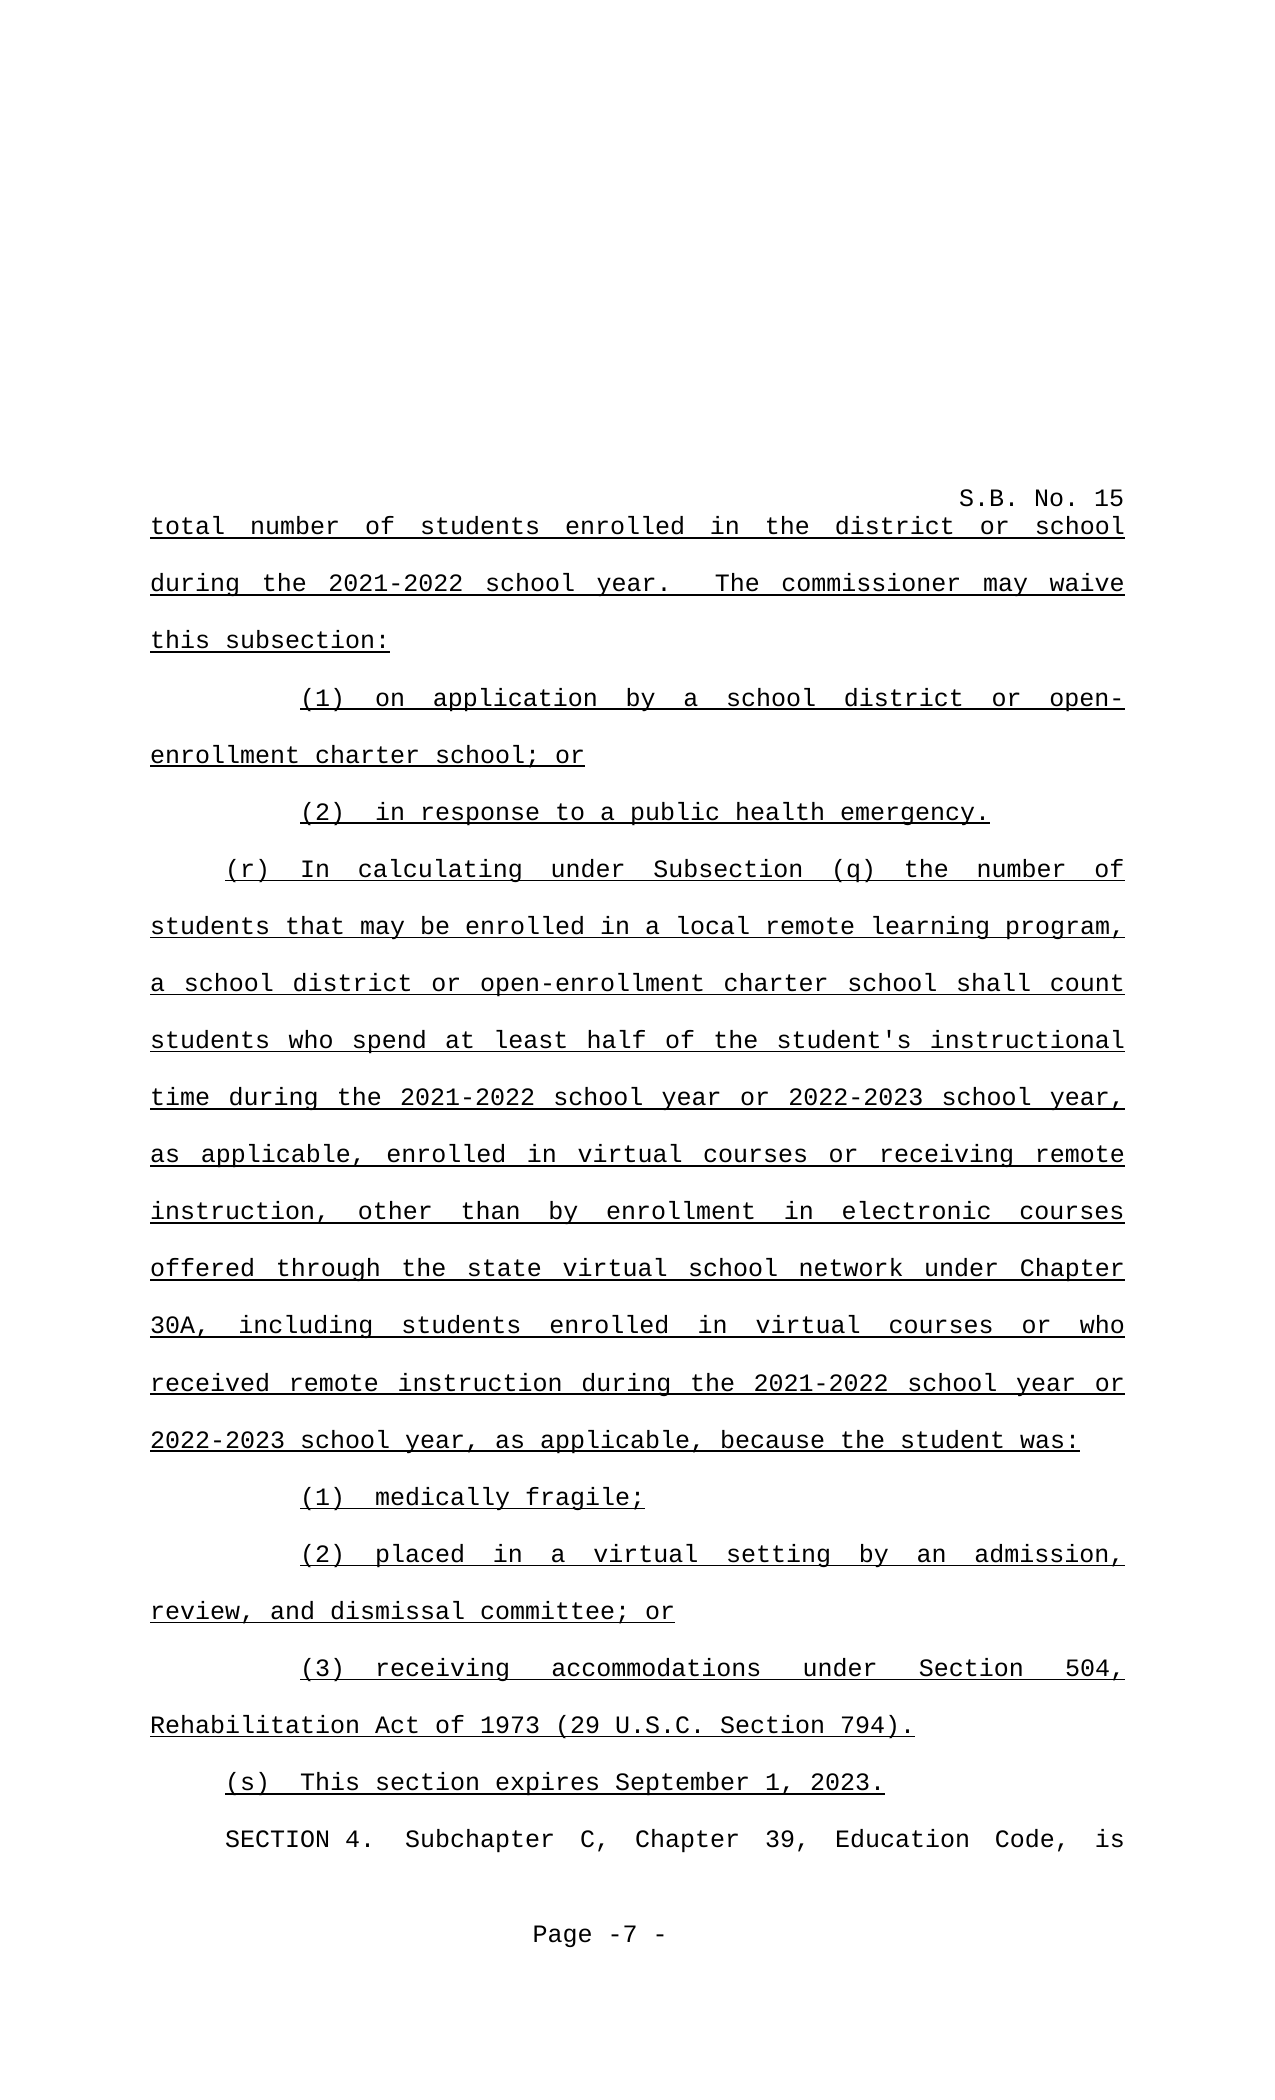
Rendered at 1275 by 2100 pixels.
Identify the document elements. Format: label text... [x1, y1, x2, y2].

text (r) In calculating under Subsection (q) the number of students that may be enrolled in a local remote learning program, a school district or open-enrollment charter school shall count students who spend at least half of the student's instructional time during the 2021-2022 school year or 2022-2023 school year, as applicable, enrolled in virtual courses or receiving remote instruction, other than by enrollment in electronic courses offered through the state virtual school network under Chapter 30A, including students enrolled in virtual courses or who received remote instruction during the 2021-2022 school year or 2022-2023 school year, as applicable, because the student was: [150, 1110, 1125, 1165]
text (r) In calculating under Subsection (q) the number of students that may be enrolled in a local remote learning program, a school district or open-enrollment charter school shall count students who spend at least half of the student's instructional time during the 2021-2022 school year or 2022-2023 school year, as applicable, enrolled in virtual courses or receiving remote instruction, other than by enrollment in electronic courses offered through the state virtual school network under Chapter 30A, including students enrolled in virtual courses or who received remote instruction during the 2021-2022 school year or 2022-2023 school year, as applicable, because the student was: [150, 938, 1125, 994]
text (r) In calculating under Subsection (q) the number of students that may be enrolled in a local remote learning program, a school district or open-enrollment charter school shall count students who spend at least half of the student's instructional time during the 2021-2022 school year or 2022-2023 school year, as applicable, enrolled in virtual courses or receiving remote instruction, other than by enrollment in electronic courses offered through the state virtual school network under Chapter 30A, including students enrolled in virtual courses or who received remote instruction during the 2021-2022 school year or 2022-2023 school year, as applicable, because the student was: [150, 1338, 1125, 1393]
text (r) In calculating under Subsection (q) the number of students that may be enrolled in a local remote learning program, a school district or open-enrollment charter school shall count students who spend at least half of the student's instructional time during the 2021-2022 school year or 2022-2023 school year, as applicable, enrolled in virtual courses or receiving remote instruction, other than by enrollment in electronic courses offered through the state virtual school network under Chapter 30A, including students enrolled in virtual courses or who received remote instruction during the 2021-2022 school year or 2022-2023 school year, as applicable, because the student was: [150, 995, 1125, 1051]
text (r) In calculating under Subsection (q) the number of students that may be enrolled in a local remote learning program, a school district or open-enrollment charter school shall count students who spend at least half of the student's instructional time during the 2021-2022 school year or 2022-2023 school year, as applicable, enrolled in virtual courses or receiving remote instruction, other than by enrollment in electronic courses offered through the state virtual school network under Chapter 30A, including students enrolled in virtual courses or who received remote instruction during the 2021-2022 school year or 2022-2023 school year, as applicable, because the student was: [150, 1281, 1125, 1336]
text (r) In calculating under Subsection (q) the number of students that may be enrolled in a local remote learning program, a school district or open-enrollment charter school shall count students who spend at least half of the student's instructional time during the 2021-2022 school year or 2022-2023 school year, as applicable, enrolled in virtual courses or receiving remote instruction, other than by enrollment in electronic courses offered through the state virtual school network under Chapter 30A, including students enrolled in virtual courses or who received remote instruction during the 2021-2022 school year or 2022-2023 school year, as applicable, because the student was: [150, 1167, 1125, 1222]
text (r) In calculating under Subsection (q) the number of students that may be enrolled in a local remote learning program, a school district or open-enrollment charter school shall count students who spend at least half of the student's instructional time during the 2021-2022 school year or 2022-2023 school year, as applicable, enrolled in virtual courses or receiving remote instruction, other than by enrollment in electronic courses offered through the state virtual school network under Chapter 30A, including students enrolled in virtual courses or who received remote instruction during the 2021-2022 school year or 2022-2023 school year, as applicable, because the student was: [150, 856, 1125, 937]
text (r) In calculating under Subsection (q) the number of students that may be enrolled in a local remote learning program, a school district or open-enrollment charter school shall count students who spend at least half of the student's instructional time during the 2021-2022 school year or 2022-2023 school year, as applicable, enrolled in virtual courses or receiving remote instruction, other than by enrollment in electronic courses offered through the state virtual school network under Chapter 30A, including students enrolled in virtual courses or who received remote instruction during the 2021-2022 school year or 2022-2023 school year, as applicable, because the student was: [150, 1224, 1125, 1279]
text (r) In calculating under Subsection (q) the number of students that may be enrolled in a local remote learning program, a school district or open-enrollment charter school shall count students who spend at least half of the student's instructional time during the 2021-2022 school year or 2022-2023 school year, as applicable, enrolled in virtual courses or receiving remote instruction, other than by enrollment in electronic courses offered through the state virtual school network under Chapter 30A, including students enrolled in virtual courses or who received remote instruction during the 2021-2022 school year or 2022-2023 school year, as applicable, because the student was: [150, 1052, 1125, 1108]
text (2) placed in a virtual setting by an admission, review, and dismissal committee; or [150, 1541, 1125, 1627]
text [150, 514, 1125, 537]
text (2) in response to a public health emergency. [150, 799, 1125, 828]
text (1) medically fragile; [150, 1484, 1125, 1513]
text (1) on application by a school district or open-enrollment charter school; or [150, 685, 1125, 771]
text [150, 1827, 1125, 1855]
text (r) In calculating under Subsection (q) the number of students that may be enrolled in a local remote learning program, a school district or open-enrollment charter school shall count students who spend at least half of the student's instructional time during the 2021-2022 school year or 2022-2023 school year, as applicable, enrolled in virtual courses or receiving remote instruction, other than by enrollment in electronic courses offered through the state virtual school network under Chapter 30A, including students enrolled in virtual courses or who received remote instruction during the 2021-2022 school year or 2022-2023 school year, as applicable, because the student was: [150, 1395, 1125, 1456]
text (3) receiving accommodations under Section 504, Rehabilitation Act of 1973 (29 U.S.C. Section 794). [150, 1655, 1125, 1741]
text (s) This section expires September 1, 2023. [150, 1769, 1125, 1798]
